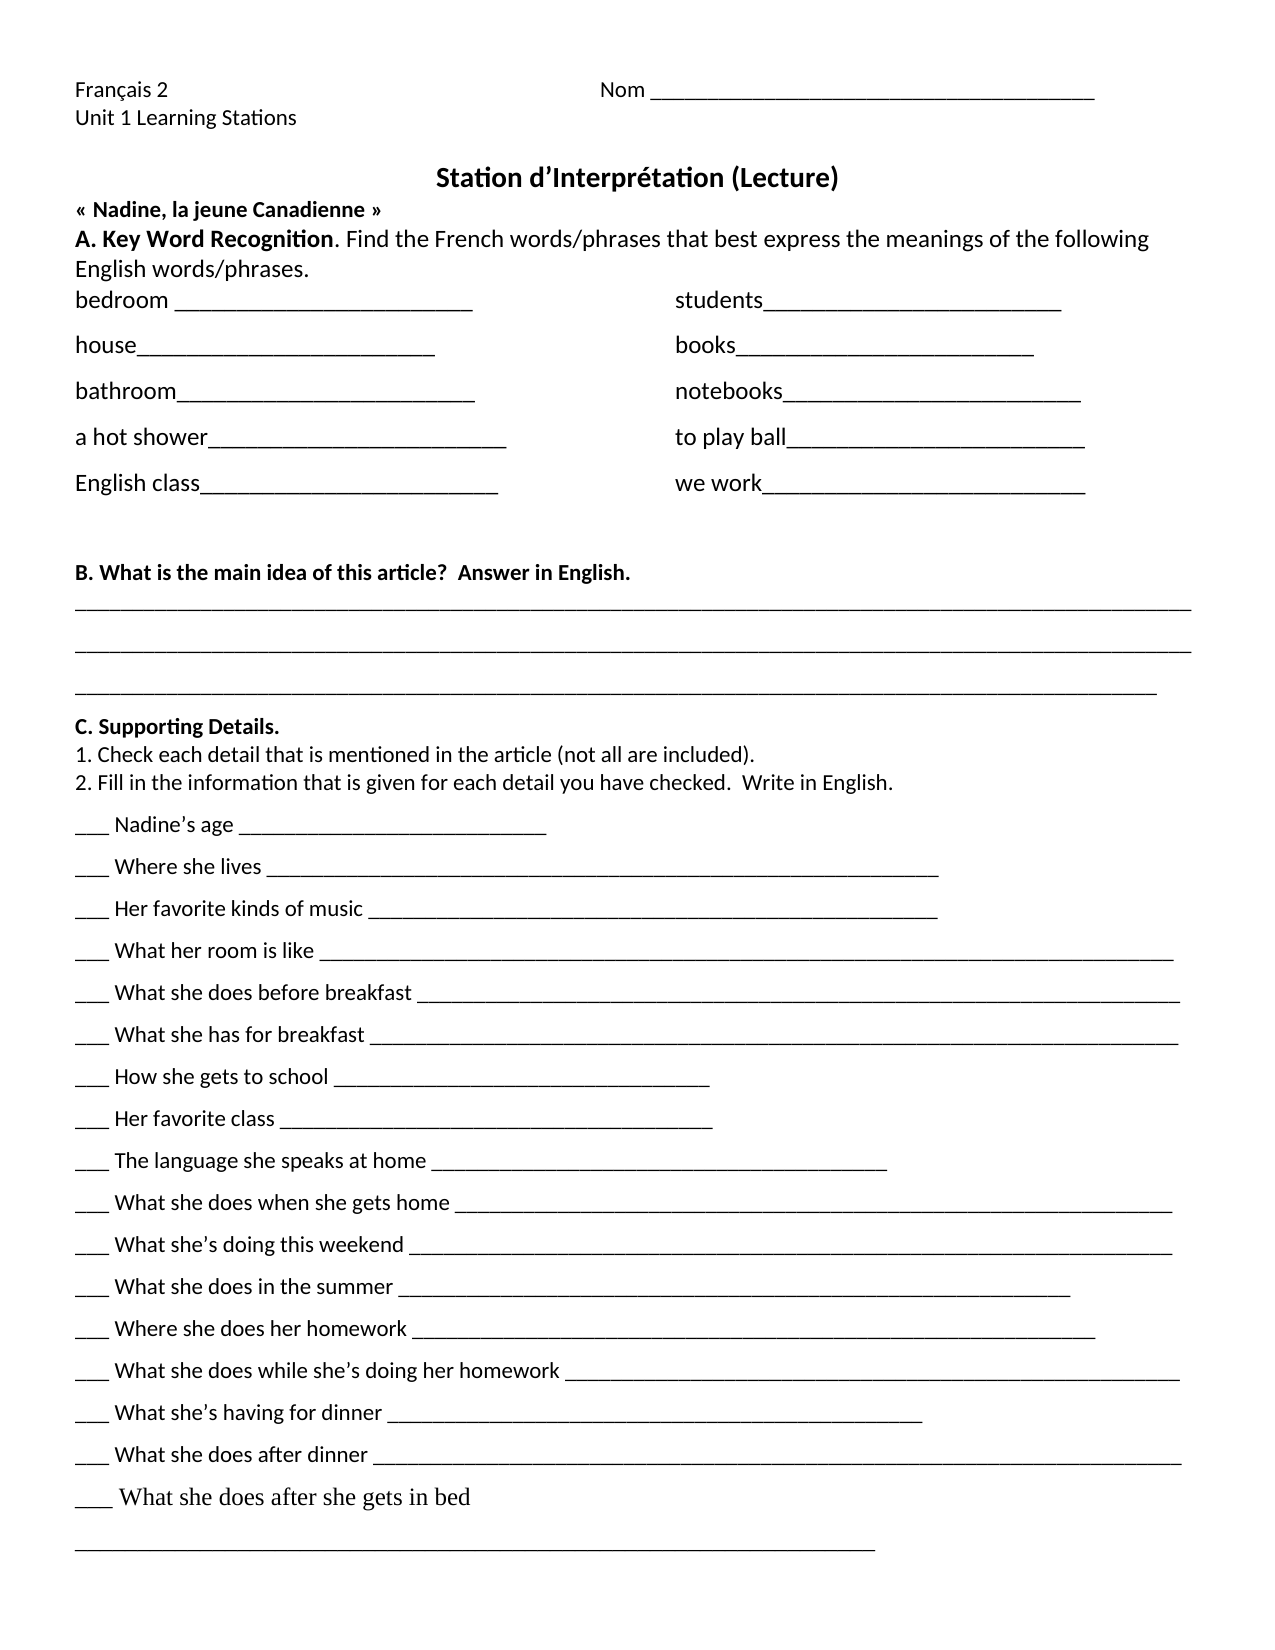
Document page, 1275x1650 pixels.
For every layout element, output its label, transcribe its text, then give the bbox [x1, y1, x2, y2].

text « Nadine, la jeune Canadienne » [75, 195, 1200, 223]
text ___ What she does after she gets in bed ________________________________________________________________ [75, 1482, 1200, 1554]
text ___ What she does after dinner _______________________________________________________________________ [75, 1440, 1200, 1468]
text bedroom ________________________ [75, 284, 600, 314]
text a hot shower________________________ [75, 421, 600, 451]
text 1. Check each detail that is mentioned in the article (not all are included). [75, 740, 1200, 768]
text students________________________ [675, 284, 1200, 314]
text English class________________________ [75, 467, 600, 497]
text B. What is the main idea of this article? Answer in English. [75, 558, 1200, 586]
text ___ What she does in the summer ___________________________________________________________ [75, 1272, 1200, 1300]
text ___ What she has for breakfast _______________________________________________________________________ [75, 1020, 1200, 1048]
text ___ What she does while she’s doing her homework ______________________________________________________ [75, 1356, 1200, 1384]
text ___ What she’s having for dinner _______________________________________________ [75, 1398, 1200, 1426]
text ___ Her favorite class ______________________________________ [75, 1104, 1200, 1132]
text notebooks________________________ [675, 375, 1200, 406]
text house________________________ [75, 329, 600, 360]
text A. Key Word Recognition. Find the French words/phrases that best express the meanings of the following English words/phrases. [75, 223, 1200, 284]
text ___ How she gets to school _________________________________ [75, 1062, 1200, 1090]
text ___ Where she lives ___________________________________________________________ [75, 852, 1200, 880]
text ___ What she does before breakfast ___________________________________________________________________ [75, 978, 1200, 1006]
text ___ The language she speaks at home ________________________________________ [75, 1146, 1200, 1174]
text C. Supporting Details. [75, 712, 1200, 740]
text ___________________________________________________________________________________________________________________________________________________________________________________________________________________________________________________________________________________________________ [75, 586, 1200, 698]
text books________________________ [675, 329, 1200, 360]
text bathroom________________________ [75, 375, 600, 406]
text ___ Nadine’s age ___________________________ [75, 810, 1200, 838]
text to play ball________________________ [675, 421, 1200, 451]
text ___ What she’s doing this weekend ___________________________________________________________________ [75, 1230, 1200, 1258]
text Français 2 Nom _______________________________________ [75, 75, 1200, 103]
text ___ What her room is like ___________________________________________________________________________ [75, 936, 1200, 964]
text ___ Where she does her homework ____________________________________________________________ [75, 1314, 1200, 1342]
text we work__________________________ [675, 467, 1200, 497]
text ___ Her favorite kinds of music __________________________________________________ [75, 894, 1200, 922]
text Station d’Interprétation (Lecture) [75, 159, 1200, 195]
text 2. Fill in the information that is given for each detail you have checked. Write in English. [75, 768, 1200, 796]
text Unit 1 Learning Stations [75, 103, 1200, 131]
text ___ What she does when she gets home _______________________________________________________________ [75, 1188, 1200, 1216]
